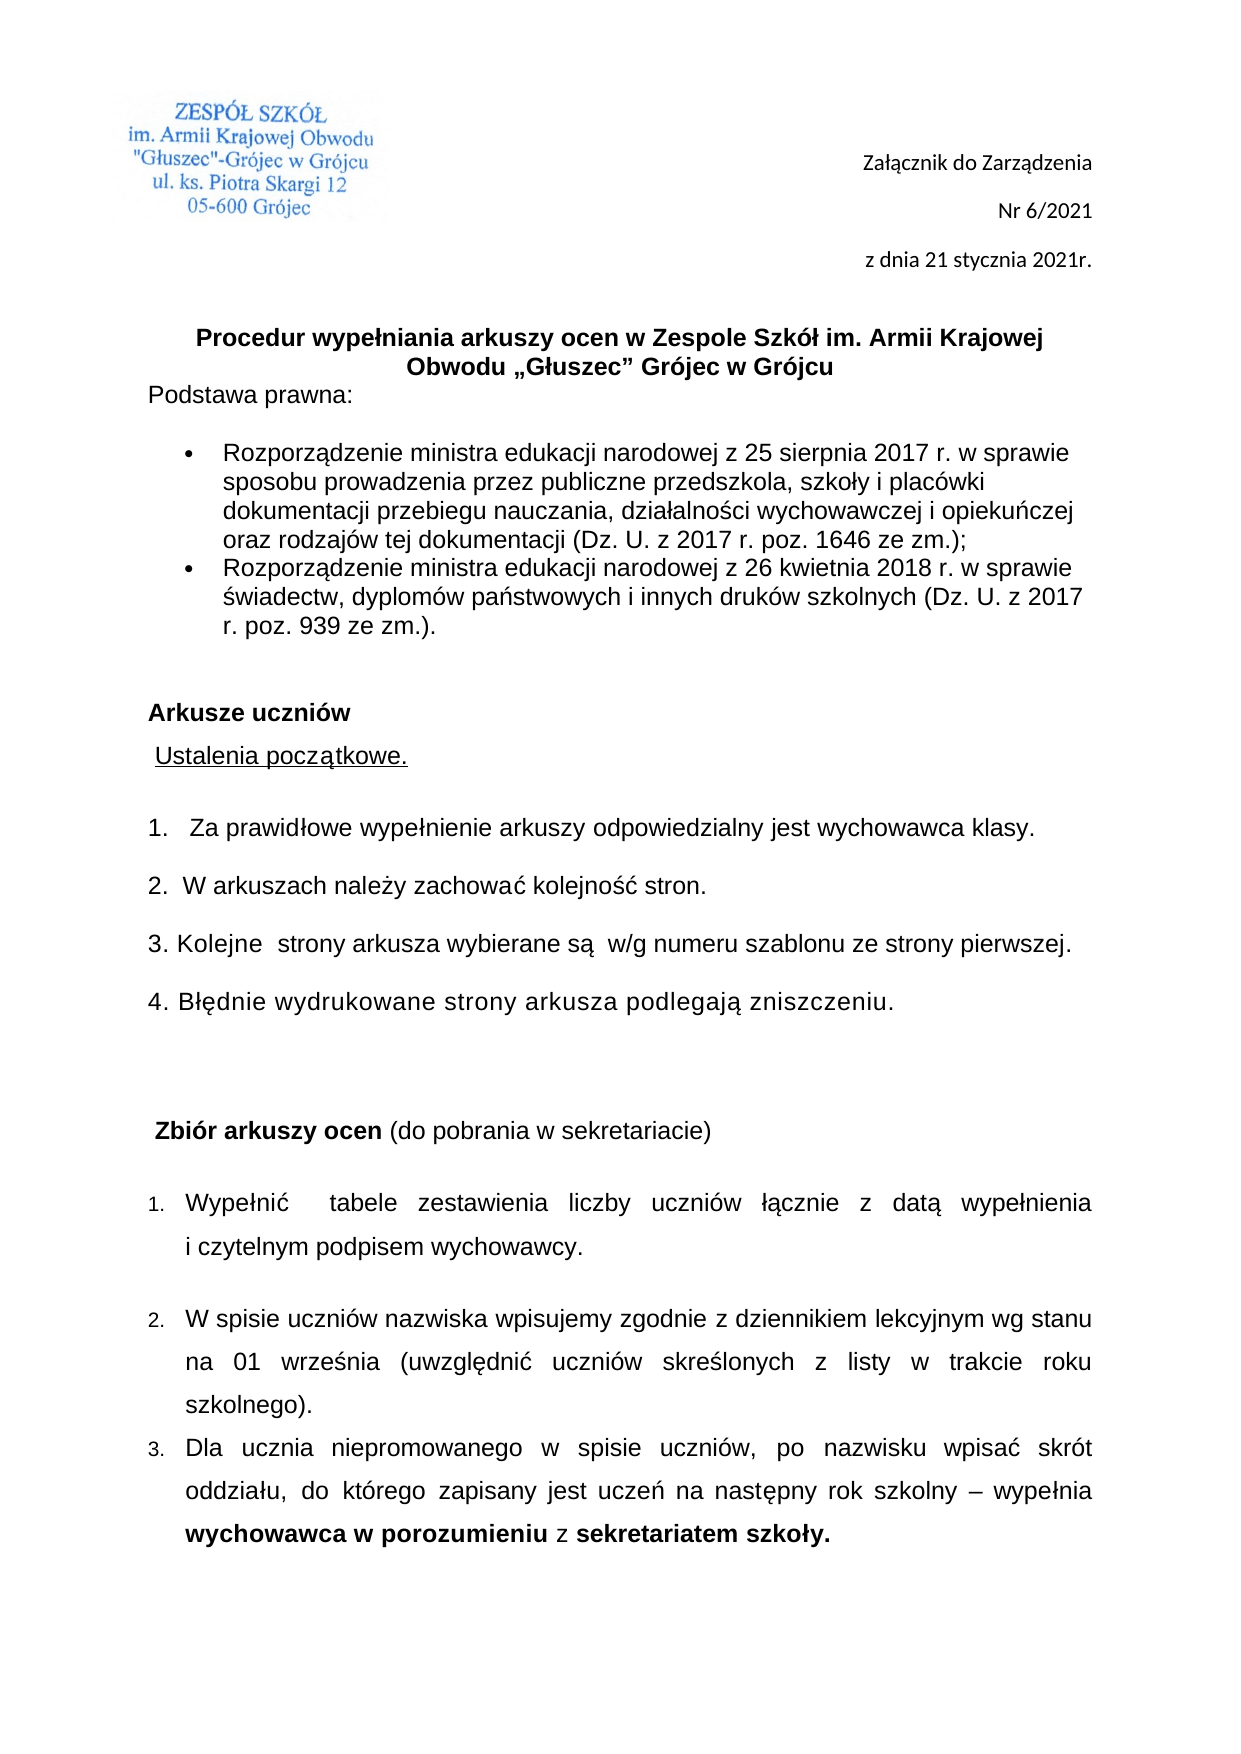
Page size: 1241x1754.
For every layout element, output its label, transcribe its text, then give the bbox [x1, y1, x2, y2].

list Rozporządzenie ministra edukacji narodowej z 26 kwietnia 2018 r. w sprawie świadectw, dyplomów państwowych i innych druków szkolnych (Dz. U. z 2017 r. poz. 939 ze zm.). [185, 553, 1093, 639]
text Procedur wypełniania arkuszy ocen w Zespole Szkół im. Armii Krajowej Obwodu „Głuszec” Grójec w Grójcu [148, 323, 1093, 380]
list Rozporządzenie ministra edukacji narodowej z 25 sierpnia 2017 r. w sprawie sposobu prowadzenia przez publiczne przedszkola, szkoły i placówki dokumentacji przebiegu nauczania, działalności wychowawczej i opiekuńczej oraz rodzajów tej dokumentacji (Dz. U. z 2017 r. poz. 1646 ze zm.); [185, 438, 1093, 553]
text Arkusze uczniów [148, 697, 1093, 726]
text 1. Za prawidłowe wypełnienie arkuszy odpowiedzialny jest wychowawca klasy. [148, 813, 1093, 842]
text Ustalenia początkowe. [148, 741, 1093, 769]
list Dla ucznia niepromowanego w spisie uczniów, po nazwisku wpisać skrót oddziału, do którego zapisany jest uczeń na następny rok szkolny – wypełnia wychowawca w porozumieniu z sekretariatem szkoły. [148, 1433, 1093, 1548]
picture [111, 90, 389, 222]
text 4. Błędnie wydrukowane strony arkusza podlegają zniszczeniu. [148, 987, 1093, 1015]
text Podstawa prawna: [148, 380, 1093, 409]
text Nr 6/2021 [148, 196, 1093, 224]
text Załącznik do Zarządzenia [389, 148, 1093, 176]
text Zbiór arkuszy ocen (do pobrania w sekretariacie) [148, 1116, 1093, 1145]
text 3. Kolejne strony arkusza wybierane są w/g numeru szablonu ze strony pierwszej. [148, 929, 1093, 957]
text z dnia 21 stycznia 2021r. [148, 245, 1093, 273]
list W spisie uczniów nazwiska wpisujemy zgodnie z dziennikiem lekcyjnym wg stanu na 01 września (uwzględnić uczniów skreślonych z listy w trakcie roku szkolnego). [148, 1304, 1093, 1419]
text 2. W arkuszach należy zachować kolejność stron. [148, 871, 1093, 899]
list Wypełnić tabele zestawienia liczby uczniów łącznie z datą wypełnienia i czytelnym podpisem wychowawcy. [148, 1188, 1093, 1260]
